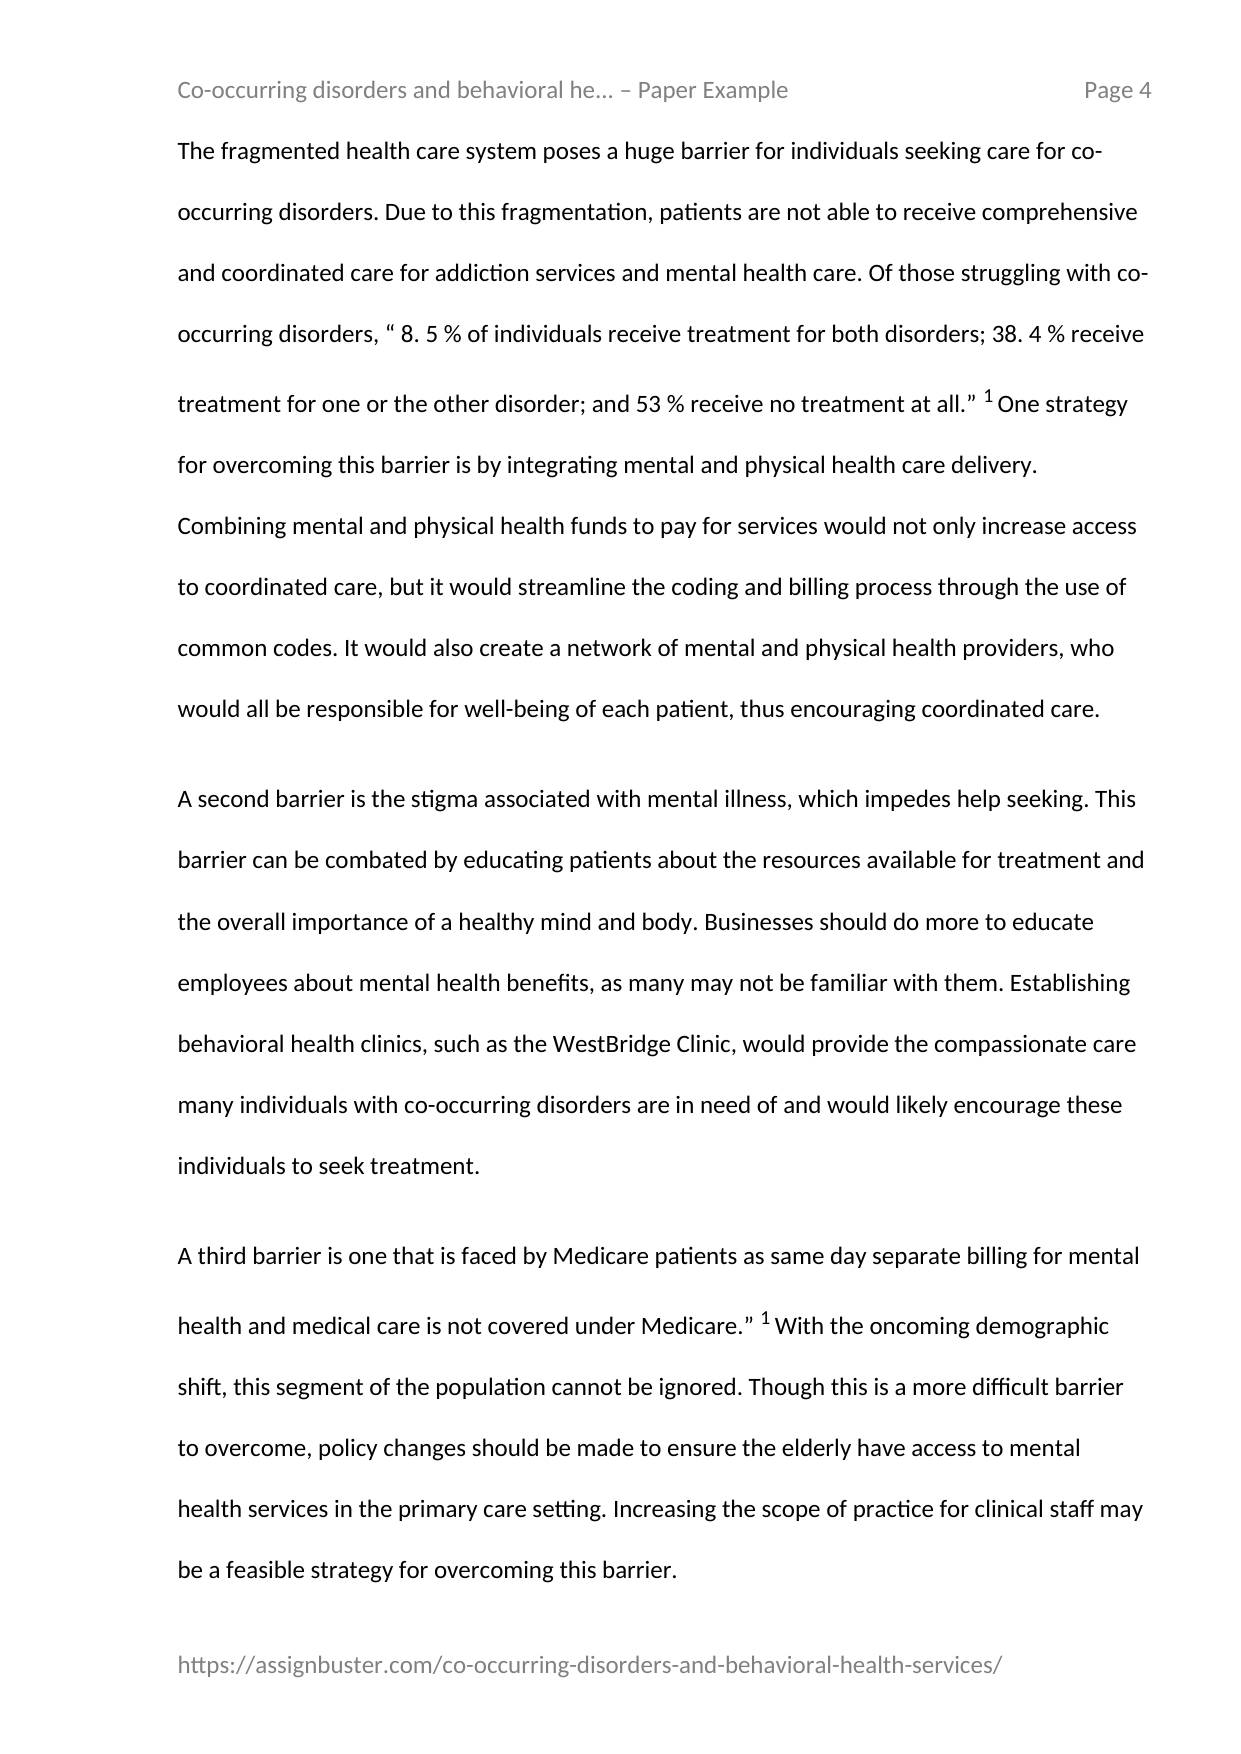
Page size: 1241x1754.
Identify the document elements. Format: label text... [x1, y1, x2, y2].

text The fragmented health care system poses a huge barrier for individuals seeking care for co-occurring disorders. Due to this fragmentation, patients are not able to receive comprehensive and coordinated care for addiction services and mental health care. Of those struggling with co-occurring disorders, “ 8. 5 % of individuals receive treatment for both disorders; 38. 4 % receive treatment for one or the other disorder; and 53 % receive no treatment at all.” 1 One strategy for overcoming this barrier is by integrating mental and physical health care delivery. Combining mental and physical health funds to pay for services would not only increase access to coordinated care, but it would streamline the coding and billing process through the use of common codes. It would also create a network of mental and physical health providers, who would all be responsible for well-being of each patient, thus encouraging coordinated care. [177, 135, 1152, 723]
text A second barrier is the stigma associated with mental illness, which impedes help seeking. This barrier can be combated by educating patients about the resources available for treatment and the overall importance of a healthy mind and body. Businesses should do more to educate employees about mental health benefits, as many may not be familiar with them. Establishing behavioral health clinics, such as the WestBridge Clinic, would provide the compassionate care many individuals with co-occurring disorders are in need of and would likely encourage these individuals to seek treatment. [177, 783, 1152, 1180]
text A third barrier is one that is faced by Medicare patients as same day separate billing for mental health and medical care is not covered under Medicare.” 1 With the oncoming demographic shift, this segment of the population cannot be ignored. Though this is a more difficult barrier to overcome, policy changes should be made to ensure the elderly have access to mental health services in the primary care setting. Increasing the scope of practice for clinical staff may be a feasible strategy for overcoming this barrier. [177, 1240, 1152, 1585]
